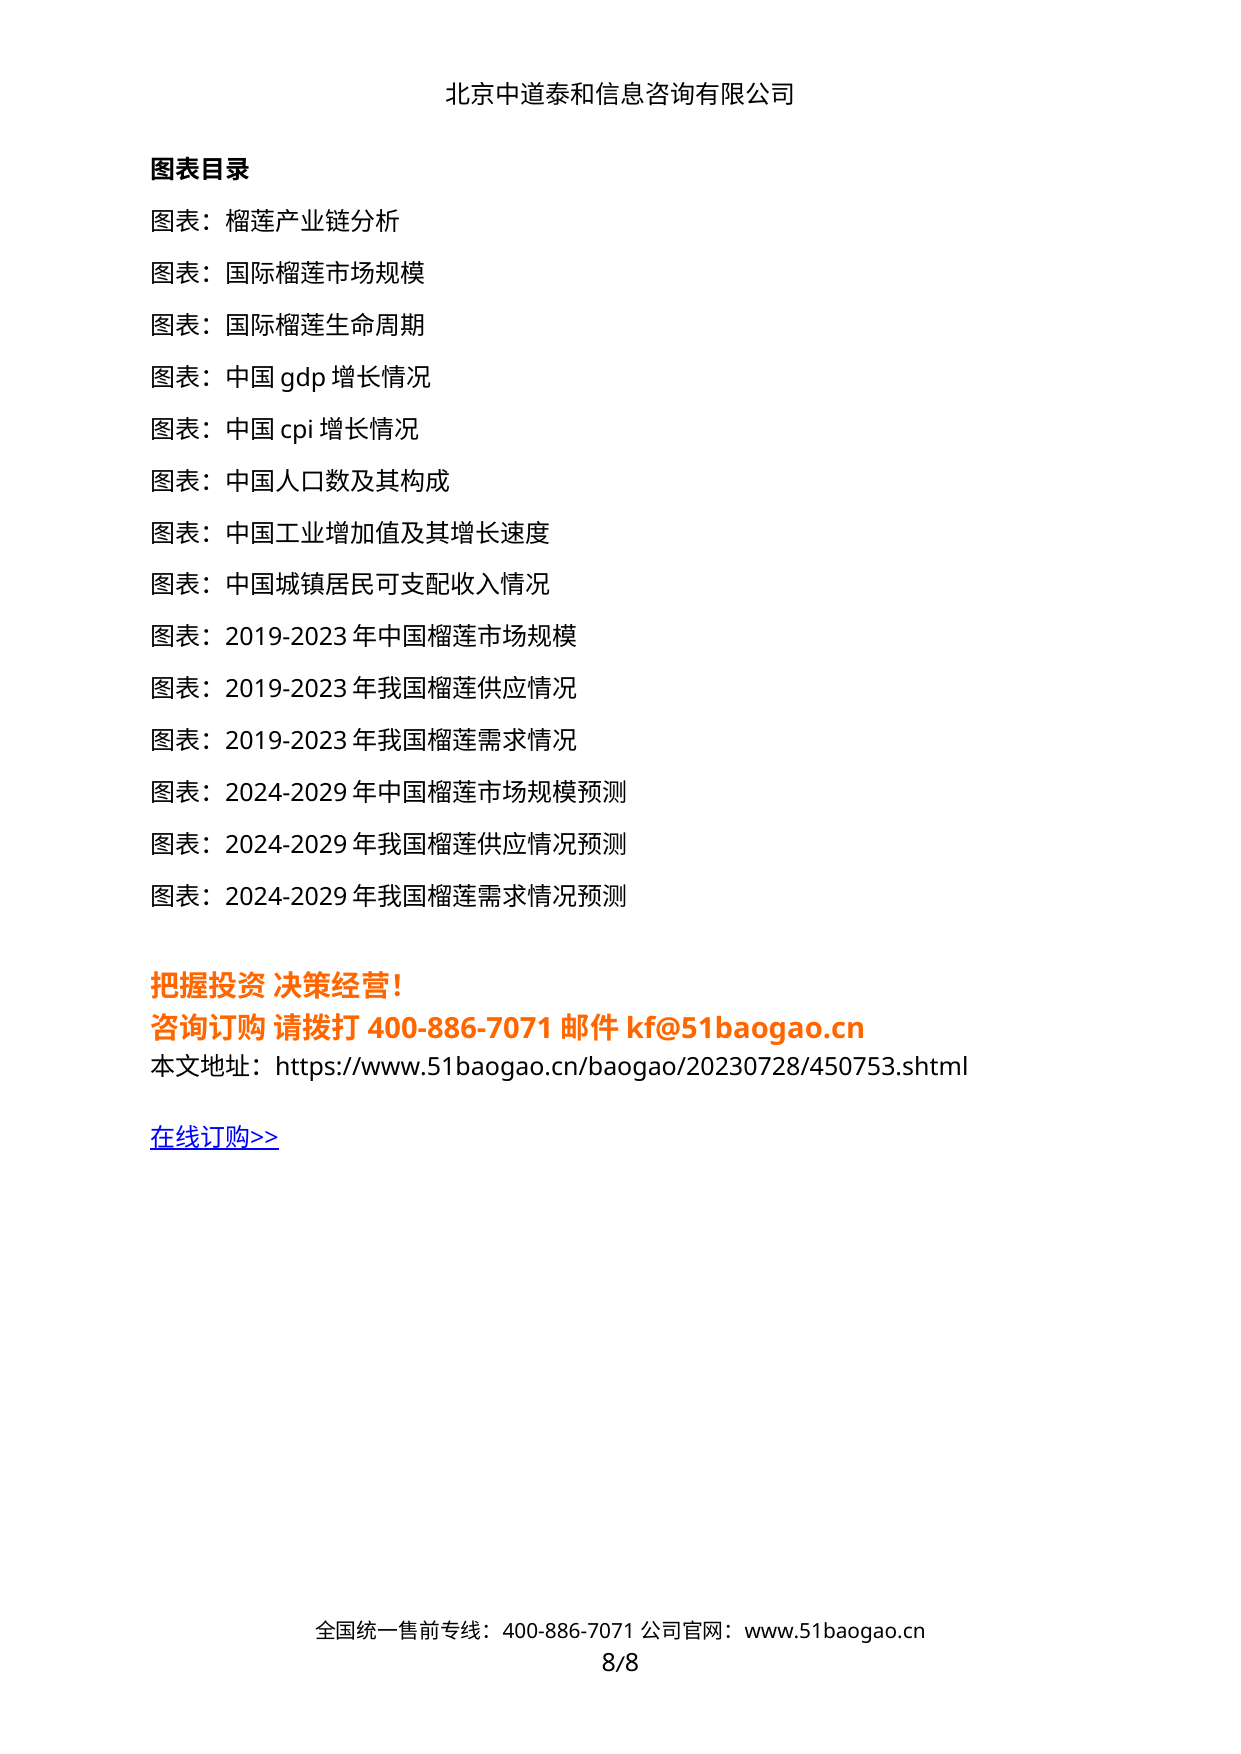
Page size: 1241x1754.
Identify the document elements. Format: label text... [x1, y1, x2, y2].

text 图表：中国gdp增长情况 [150, 357, 1090, 394]
text 图表：中国cpi增长情况 [150, 409, 1090, 446]
text 图表：2024-2029年我国榴莲供应情况预测 [150, 824, 1090, 861]
text 图表：2019-2023年我国榴莲供应情况 [150, 669, 1090, 705]
text 把握投资 决策经营！咨询订购 请拨打 400-886-7071 邮件 kf@51baogao.cn本文地址：https://www.51baogao.cn/baogao/20230728/450753.shtml [150, 928, 1090, 1083]
text 图表：中国工业增加值及其增长速度 [150, 513, 1090, 549]
text 在线订购>> [150, 1083, 1090, 1153]
text 图表：2019-2023年我国榴莲需求情况 [150, 721, 1090, 757]
text 图表：2024-2029年中国榴莲市场规模预测 [150, 772, 1090, 809]
text 图表：国际榴莲生命周期 [150, 306, 1090, 342]
text 图表：中国人口数及其构成 [150, 461, 1090, 497]
text 图表：2019-2023年中国榴莲市场规模 [150, 617, 1090, 653]
text 图表：2024-2029年我国榴莲需求情况预测 [150, 876, 1090, 912]
text 图表目录 [150, 150, 1090, 186]
text 图表：榴莲产业链分析 [150, 202, 1090, 238]
text 图表：中国城镇居民可支配收入情况 [150, 565, 1090, 601]
text 图表：国际榴莲市场规模 [150, 254, 1090, 290]
